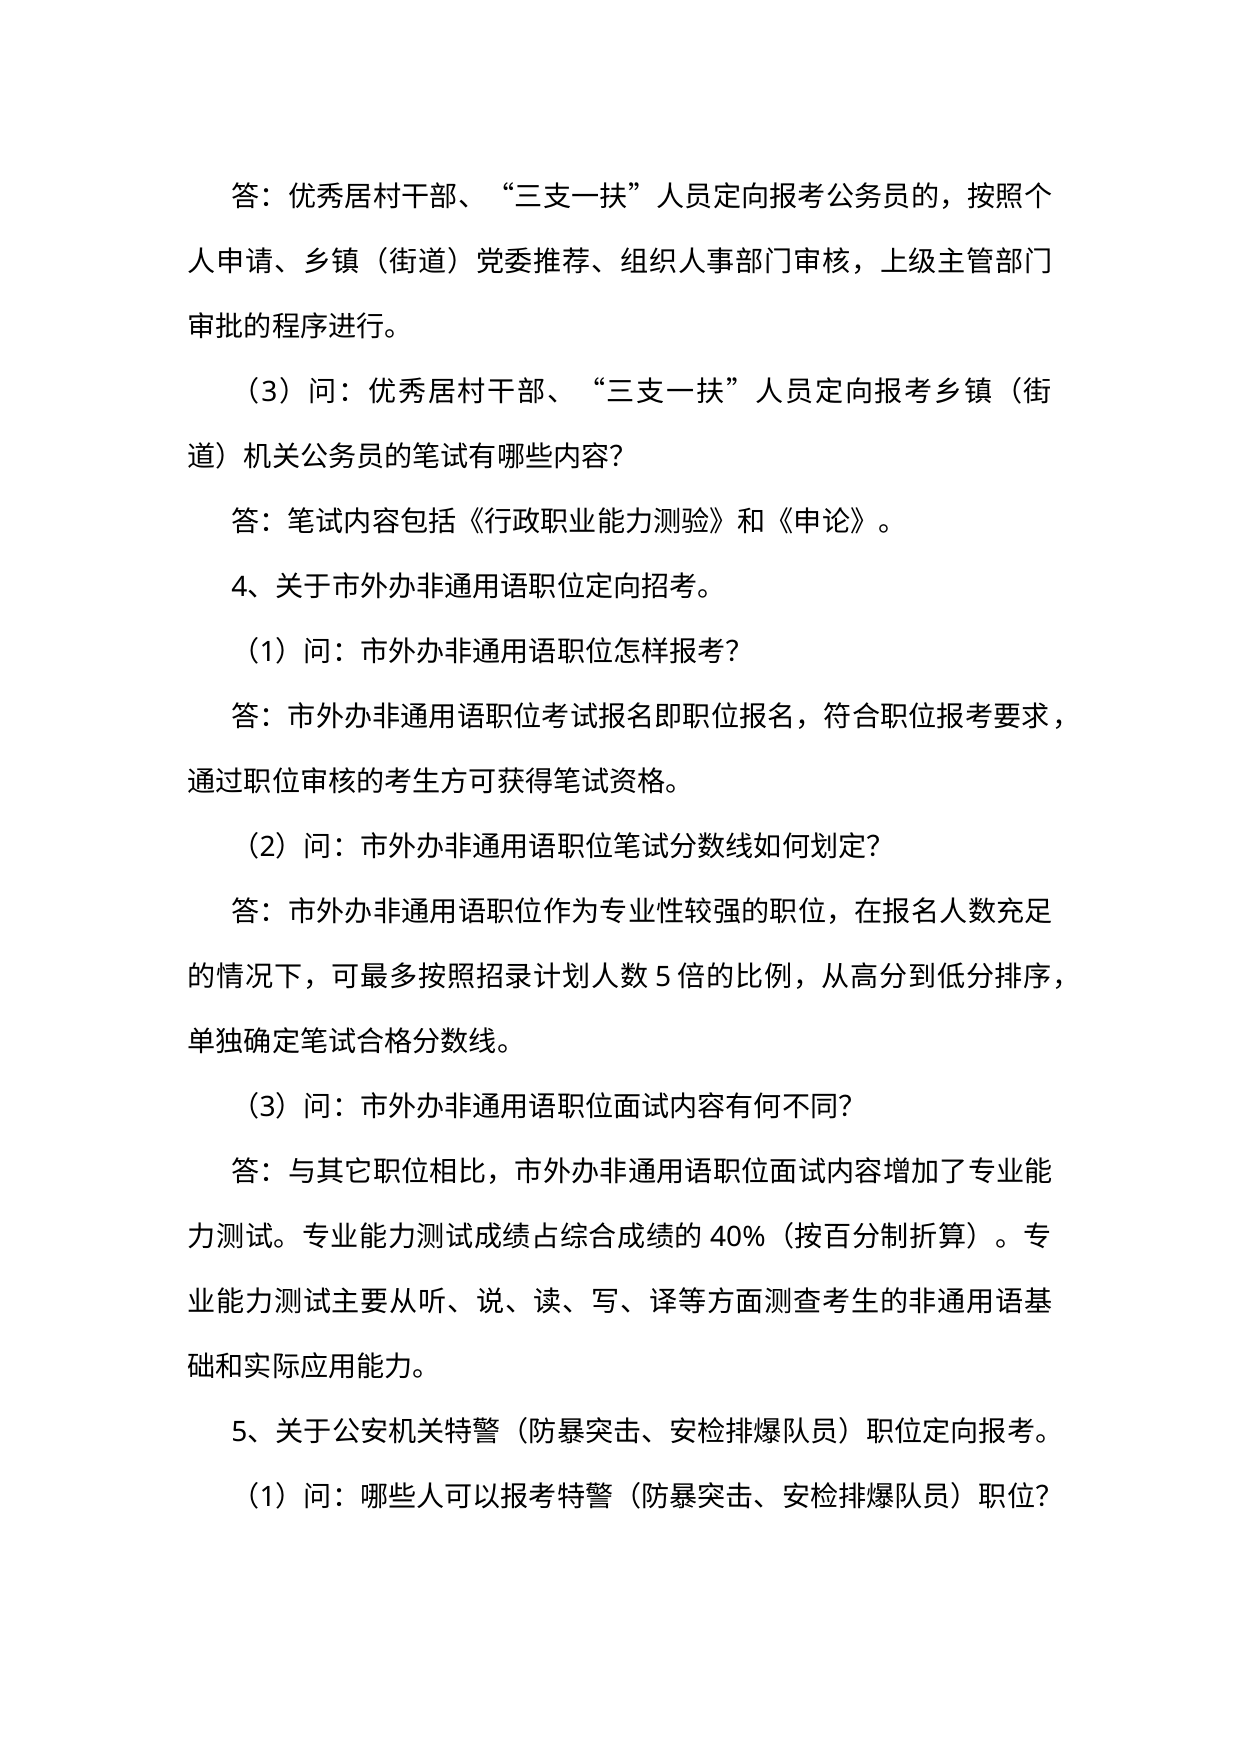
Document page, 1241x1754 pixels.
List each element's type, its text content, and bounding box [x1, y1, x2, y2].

text 5、关于公安机关特警（防暴突击、安检排爆队员）职位定向报考。 [187, 1397, 1053, 1462]
text （1）问：哪些人可以报考特警（防暴突击、安检排爆队员）职位？ [187, 1462, 1053, 1527]
text （3）问：市外办非通用语职位面试内容有何不同？ [187, 1072, 1053, 1137]
text 4、关于市外办非通用语职位定向招考。 [187, 552, 1053, 617]
text 答：笔试内容包括《行政职业能力测验》和《申论》。 [187, 487, 1053, 552]
text 答：市外办非通用语职位考试报名即职位报名，符合职位报考要求，通过职位审核的考生方可获得笔试资格。 [187, 682, 1053, 812]
text （1）问：市外办非通用语职位怎样报考？ [187, 617, 1053, 682]
text （3）问：优秀居村干部、“三支一扶”人员定向报考乡镇（街道）机关公务员的笔试有哪些内容？ [187, 357, 1053, 487]
text （2）问：市外办非通用语职位笔试分数线如何划定？ [187, 812, 1053, 877]
text 答：优秀居村干部、“三支一扶”人员定向报考公务员的，按照个人申请、乡镇（街道）党委推荐、组织人事部门审核，上级主管部门审批的程序进行。 [187, 162, 1053, 357]
text 答：市外办非通用语职位作为专业性较强的职位，在报名人数充足的情况下，可最多按照招录计划人数5倍的比例，从高分到低分排序，单独确定笔试合格分数线。 [187, 877, 1053, 1072]
text 答：与其它职位相比，市外办非通用语职位面试内容增加了专业能力测试。专业能力测试成绩占综合成绩的40%（按百分制折算）。专业能力测试主要从听、说、读、写、译等方面测查考生的非通用语基础和实际应用能力。 [187, 1137, 1053, 1397]
